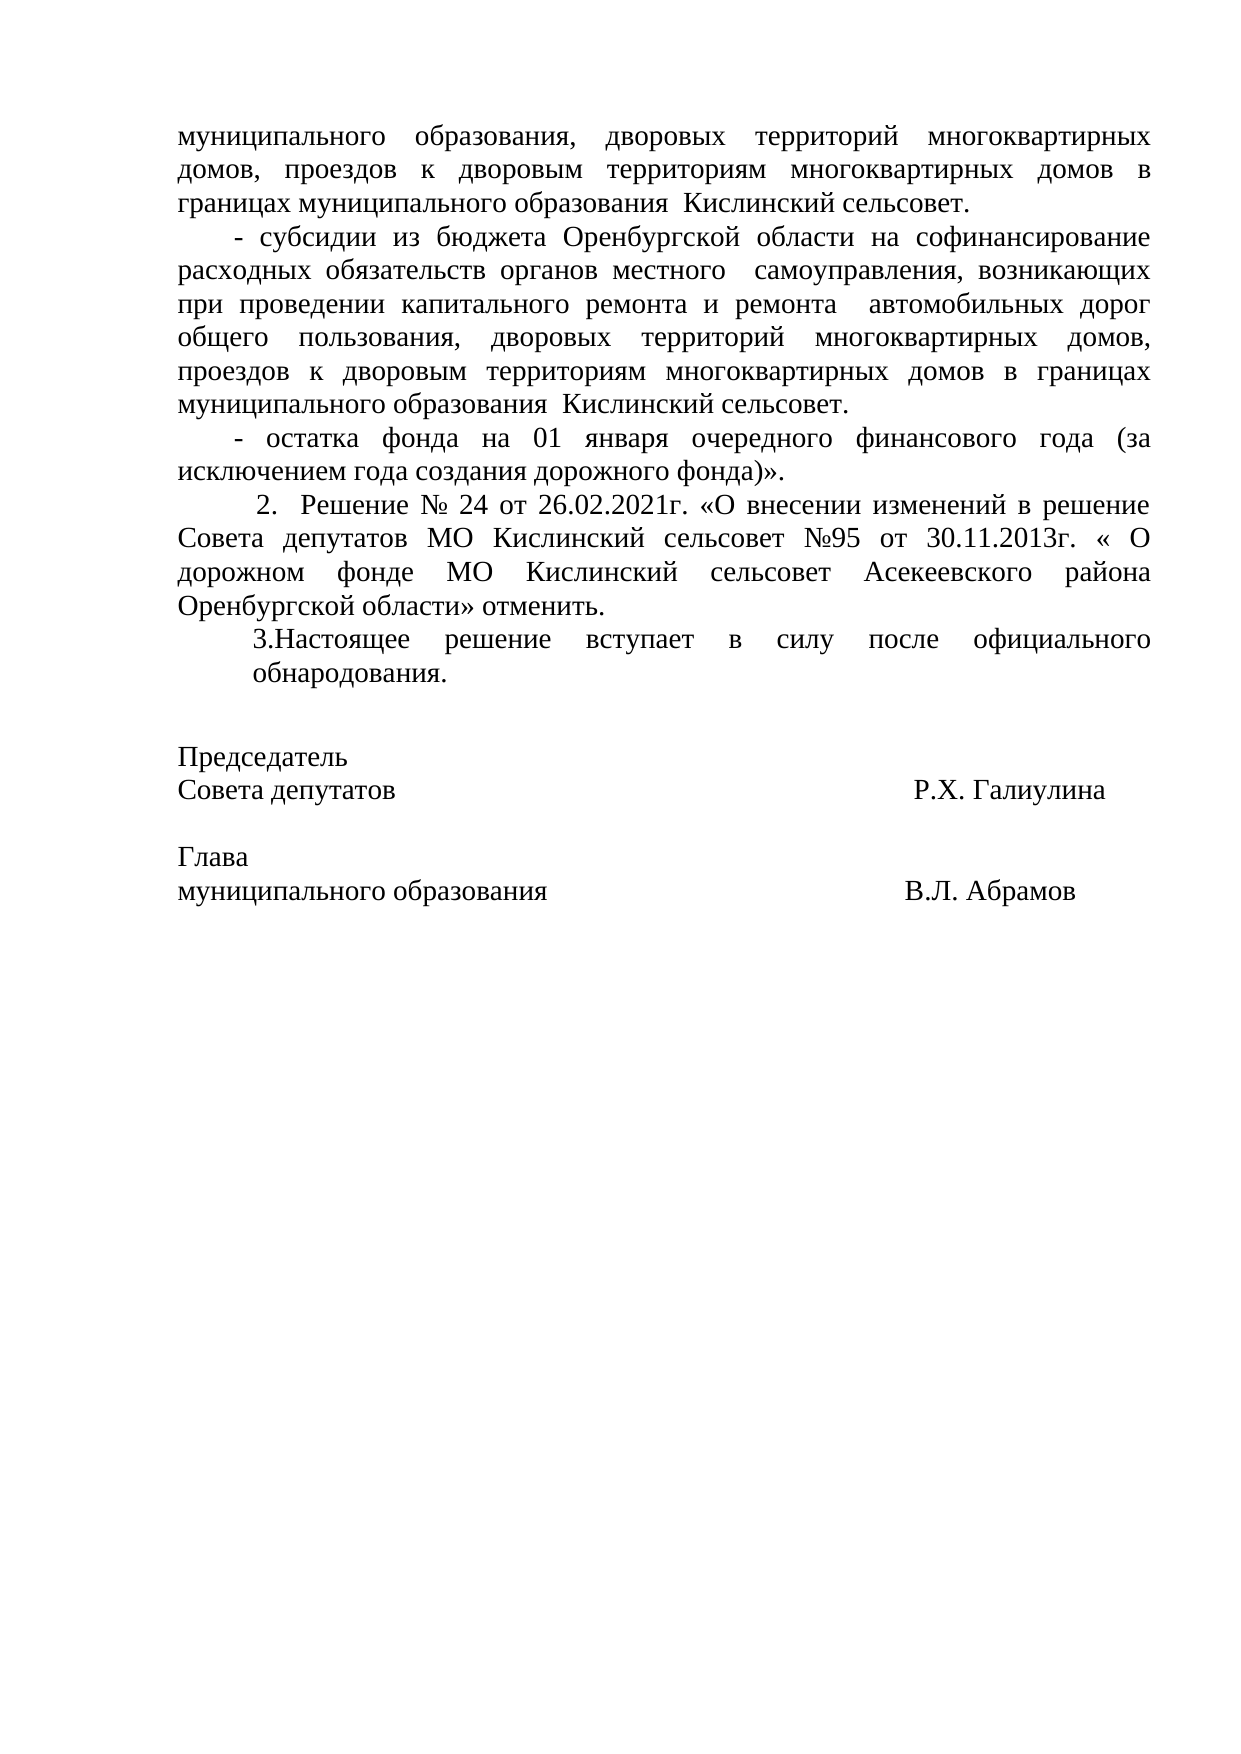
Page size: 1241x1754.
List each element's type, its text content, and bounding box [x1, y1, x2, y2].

text 2. Решение № 24 от 26.02.2021г. «О внесении изменений в решение Совета депутатов МО Кислинский сельсовет №95 от 30.11.2013г. « О дорожном фонде МО Кислинский сельсовет Асекеевского района Оренбургской области» отменить. [177, 487, 1152, 621]
text - субсидии из бюджета Оренбургской области на софинансирование расходных обязательств органов местного самоуправления, возникающих при проведении капитального ремонта и ремонта автомобильных дорог общего пользования, дворовых территорий многоквартирных домов, проездов к дворовым территориям многоквартирных домов в границах муниципального образования Кислинский сельсовет. [177, 219, 1152, 420]
text муниципального образования В.Л. Абрамов [177, 873, 1152, 906]
text - остатка фонда на 01 января очередного финансового года (за исключением года создания дорожного фонда)». [177, 420, 1152, 487]
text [177, 118, 1152, 219]
text 3.Настоящее решение вступает в силу после официального обнародования. [252, 621, 1152, 688]
text Председатель [177, 739, 1152, 772]
text Совета депутатов Р.Х. Галиулина [177, 772, 1152, 806]
text Глава [177, 839, 1152, 873]
